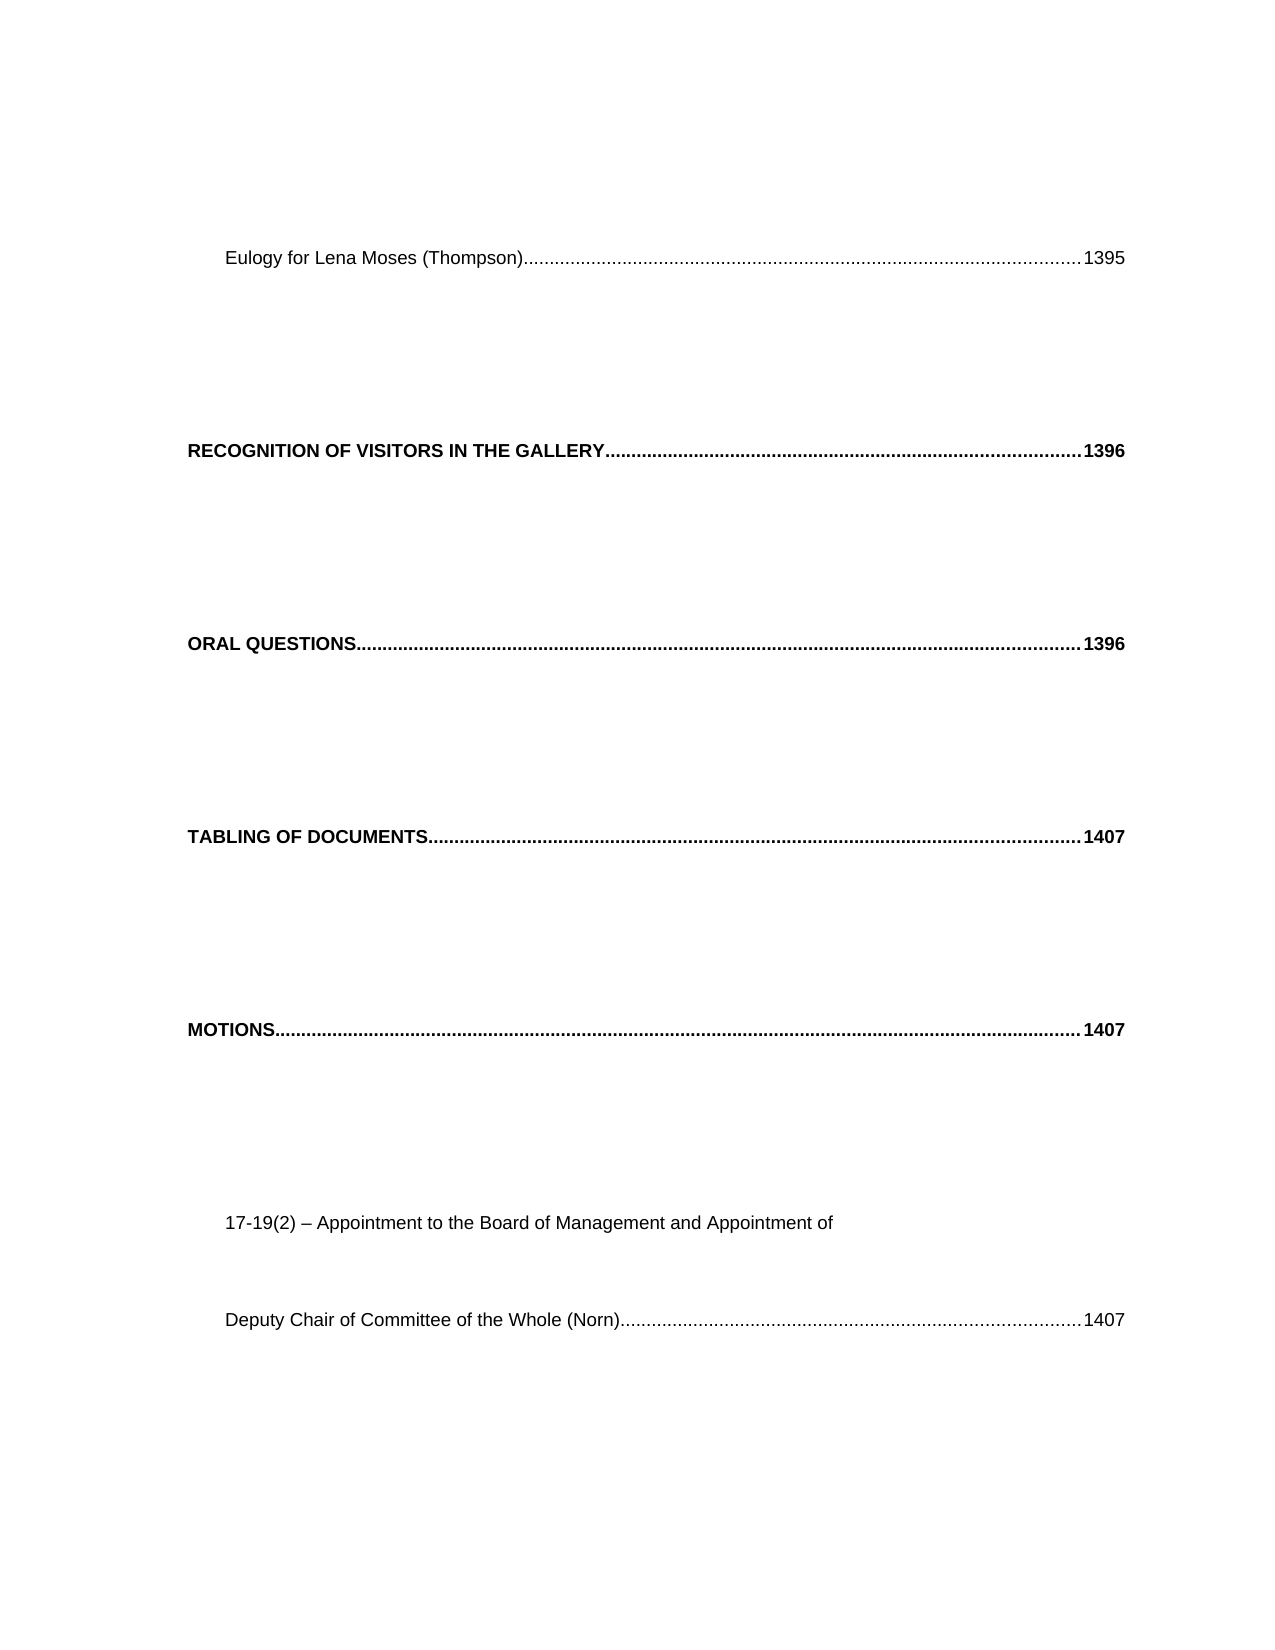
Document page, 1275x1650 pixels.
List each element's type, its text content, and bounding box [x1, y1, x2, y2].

text MOTIONS 1407 [187, 1019, 1162, 1041]
text ORAL QUESTIONS 1396 [187, 633, 1162, 654]
text TABLING OF DOCUMENTS 1407 [187, 826, 1162, 847]
text RECOGNITION OF VISITORS IN THE GALLERY 1396 [187, 440, 1162, 461]
text 17-19(2) – Appointment to the Board of Management and Appointment of [225, 1212, 1162, 1234]
text Eulogy for Lena Moses (Thompson) 1395 [225, 247, 1162, 268]
text Deputy Chair of Committee of the Whole (Norn) 1407 [225, 1309, 1162, 1330]
